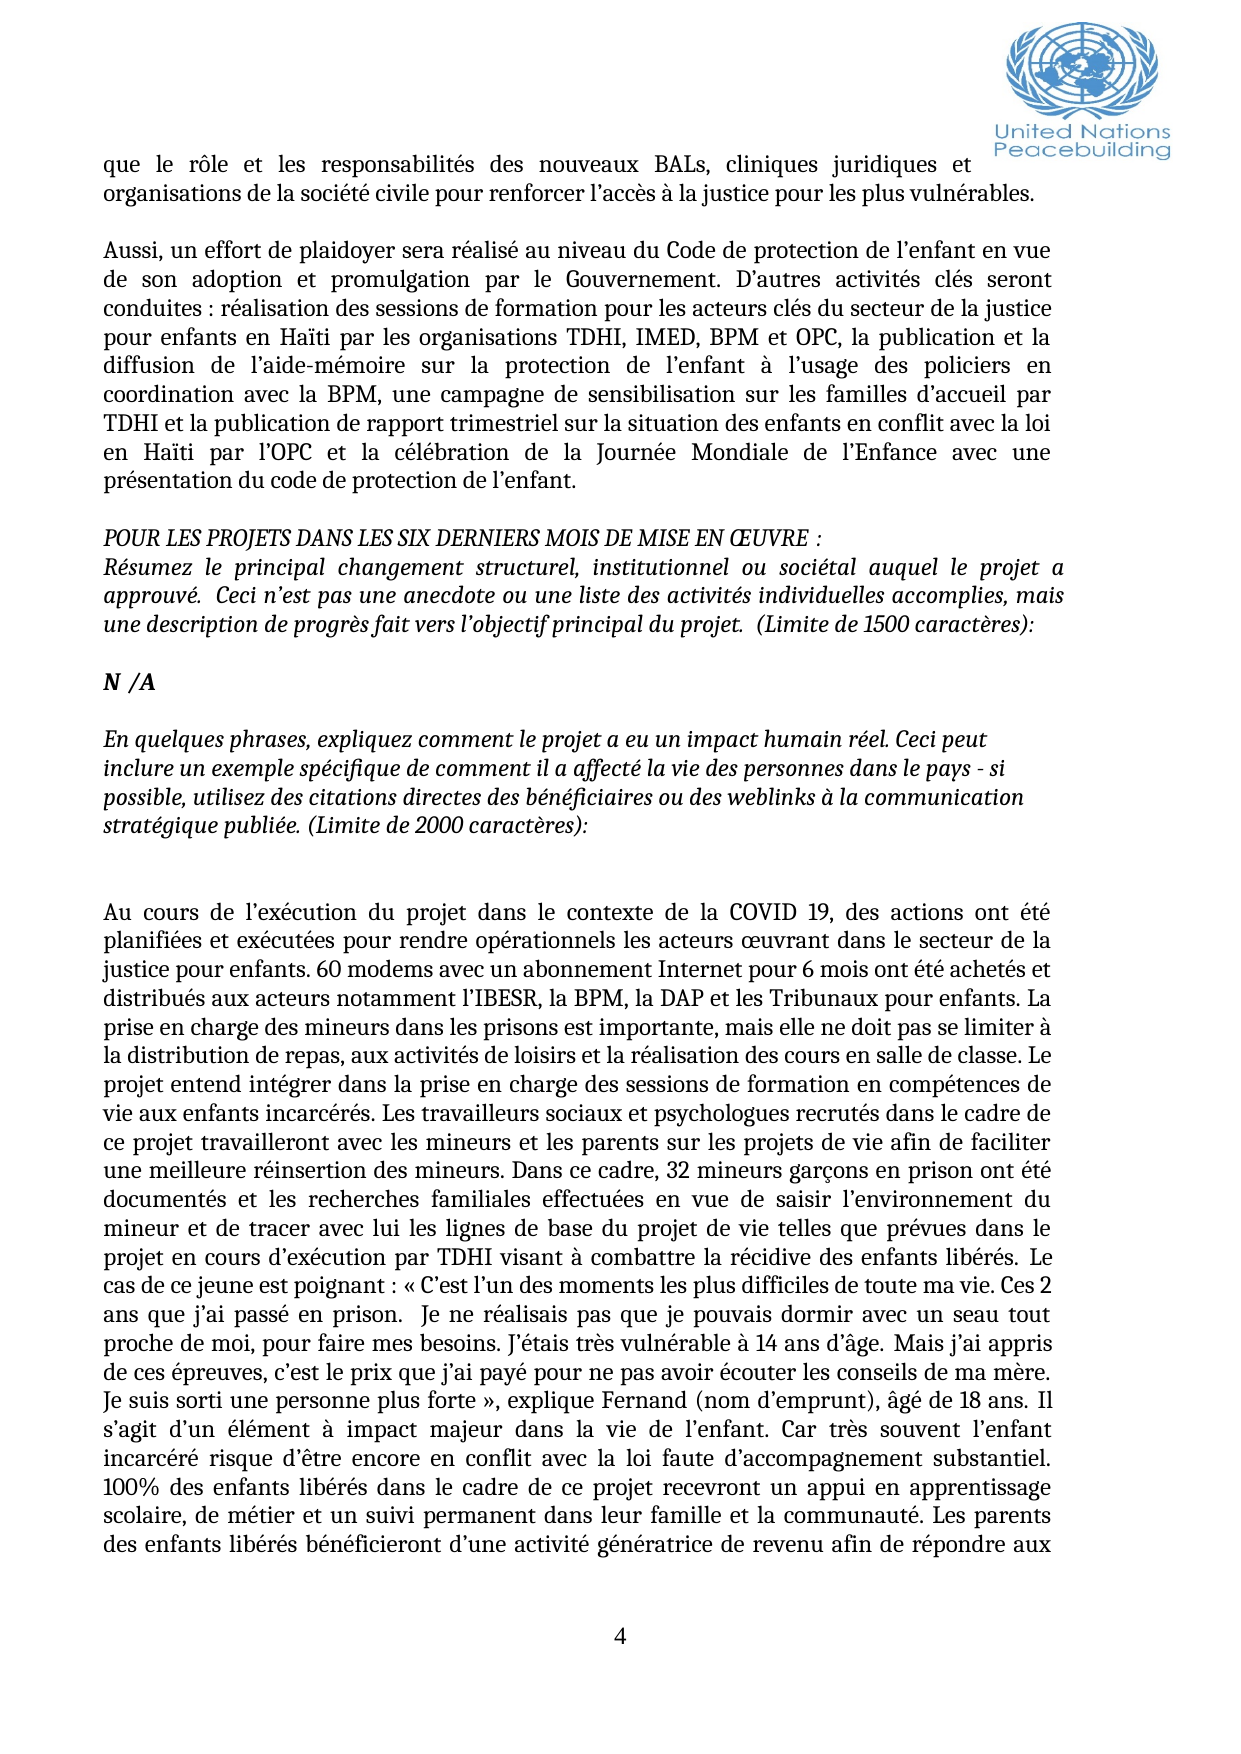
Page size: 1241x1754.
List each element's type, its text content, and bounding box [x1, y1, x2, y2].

text Aussi, un effort de plaidoyer sera réalisé au niveau du Code de protection de l’enfant en vue de son adoption et promulgation par le Gouvernement. D’autres activités clés seront conduites : réalisation des sessions de formation pour les acteurs clés du secteur de la justice pour enfants en Haïti par les organisations TDHI, IMED, BPM et OPC, la publication et la diffusion de l’aide-mémoire sur la protection de l’enfant à l’usage des policiers en coordination avec la BPM, une campagne de sensibilisation sur les familles d’accueil par TDHI et la publication de rapport trimestriel sur la situation des enfants en conflit avec la loi en Haïti par l’OPC et la célébration de la Journée Mondiale de l’Enfance avec une présentation du code de protection de l’enfant. [103, 236, 1053, 495]
text N /A [103, 667, 1053, 696]
text En quelques phrases, expliquez comment le projet a eu un impact humain réel. Ceci peut inclure un exemple spécifique de comment il a affecté la vie des personnes dans le pays - si possible, utilisez des citations directes des bénéficiaires ou des weblinks à la communication stratégique publiée. (Limite de 2000 caractères): [103, 725, 1053, 840]
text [103, 897, 1053, 1559]
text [103, 150, 1053, 207]
picture [991, 22, 1173, 163]
text Résumez le principal changement structurel, institutionnel ou sociétal auquel le projet a approuvé. Ceci n’est pas une anecdote ou une liste des activités individuelles accomplies, mais une description de progrès fait vers l’objectif principal du projet. (Limite de 1500 caractères): [103, 552, 1069, 639]
text POUR LES PROJETS DANS LES SIX DERNIERS MOIS DE MISE EN ŒUVRE : [103, 524, 1069, 552]
